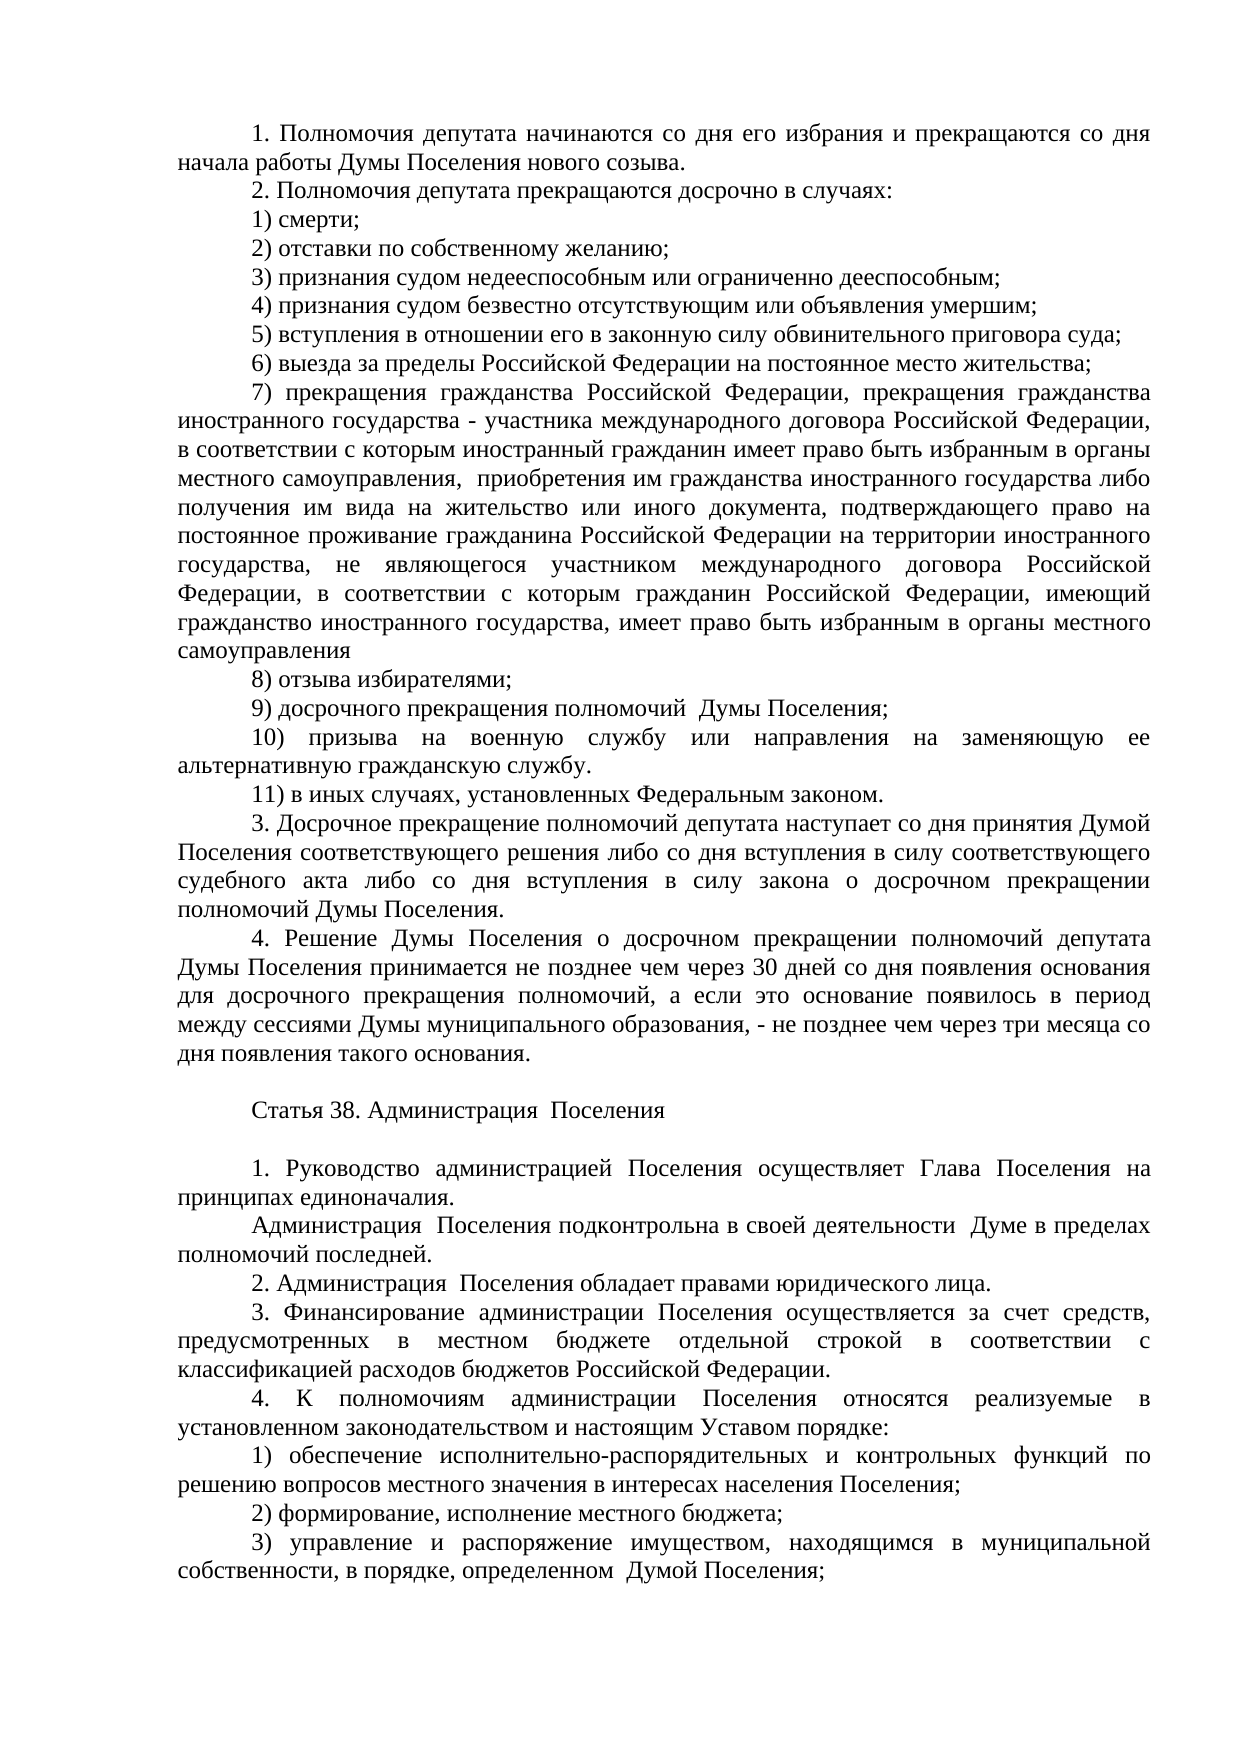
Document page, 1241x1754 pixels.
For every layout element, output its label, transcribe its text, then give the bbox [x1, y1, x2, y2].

text 9) досрочного прекращения полномочий Думы Поселения; [177, 693, 1152, 722]
text 2. Администрация Поселения обладает правами юридического лица. [177, 1268, 1152, 1297]
text 3) управление и распоряжение имуществом, находящимся в муниципальной собственности, в порядке, определенном Думой Поселения; [177, 1527, 1152, 1584]
text 3) признания судом недееспособным или ограниченно дееспособным; [177, 262, 1152, 291]
text Статья 38. Администрация Поселения [177, 1096, 1152, 1124]
text 1. Полномочия депутата начинаются со дня его избрания и прекращаются со дня начала работы Думы Поселения нового созыва. [177, 118, 1152, 176]
text 10) призыва на военную службу или направления на заменяющую ее альтернативную гражданскую службу. [177, 722, 1152, 779]
text 3. Финансирование администрации Поселения осуществляется за счет средств, предусмотренных в местном бюджете отдельной строкой в соответствии с классификацией расходов бюджетов Российской Федерации. [177, 1297, 1152, 1383]
text 1) обеспечение исполнительно-распорядительных и контрольных функций по решению вопросов местного значения в интересах населения Поселения; [177, 1441, 1152, 1498]
text 4. Решение Думы Поселения о досрочном прекращении полномочий депутата Думы Поселения принимается не позднее чем через 30 дней со дня появления основания для досрочного прекращения полномочий, а если это основание появилось в период между сессиями Думы муниципального образования, - не позднее чем через три месяца со дня появления такого основания. [177, 923, 1152, 1067]
text 4. К полномочиям администрации Поселения относятся реализуемые в установленном законодательством и настоящим Уставом порядке: [177, 1383, 1152, 1441]
text 4) признания судом безвестно отсутствующим или объявления умершим; [177, 291, 1152, 319]
text 1) смерти; [177, 204, 1152, 233]
text 1. Руководство администрацией Поселения осуществляет Глава Поселения на принципах единоначалия. [177, 1153, 1152, 1211]
text 11) в иных случаях, установленных Федеральным законом. [177, 779, 1152, 808]
text 7) прекращения гражданства Российской Федерации, прекращения гражданства иностранного государства - участника международного договора Российской Федерации, в соответствии с которым иностранный гражданин имеет право быть избранным в органы местного самоуправления, приобретения им гражданства иностранного государства либо получения им вида на жительство или иного документа, подтверждающего право на постоянное проживание гражданина Российской Федерации на территории иностранного государства, не являющегося участником международного договора Российской Федерации, в соответствии с которым гражданин Российской Федерации, имеющий гражданство иностранного государства, имеет право быть избранным в органы местного самоуправления [177, 377, 1152, 664]
text 2. Полномочия депутата прекращаются досрочно в случаях: [177, 176, 1152, 204]
text 2) формирование, исполнение местного бюджета; [177, 1498, 1152, 1527]
text 3. Досрочное прекращение полномочий депутата наступает со дня принятия Думой Поселения соответствующего решения либо со дня вступления в силу соответствующего судебного акта либо со дня вступления в силу закона о досрочном прекращении полномочий Думы Поселения. [177, 808, 1152, 923]
text 6) выезда за пределы Российской Федерации на постоянное место жительства; [177, 348, 1152, 377]
text 2) отставки по собственному желанию; [177, 233, 1152, 262]
text 5) вступления в отношении его в законную силу обвинительного приговора суда; [177, 319, 1152, 348]
text Администрация Поселения подконтрольна в своей деятельности Думе в пределах полномочий последней. [177, 1211, 1152, 1268]
text 8) отзыва избирателями; [177, 664, 1152, 693]
